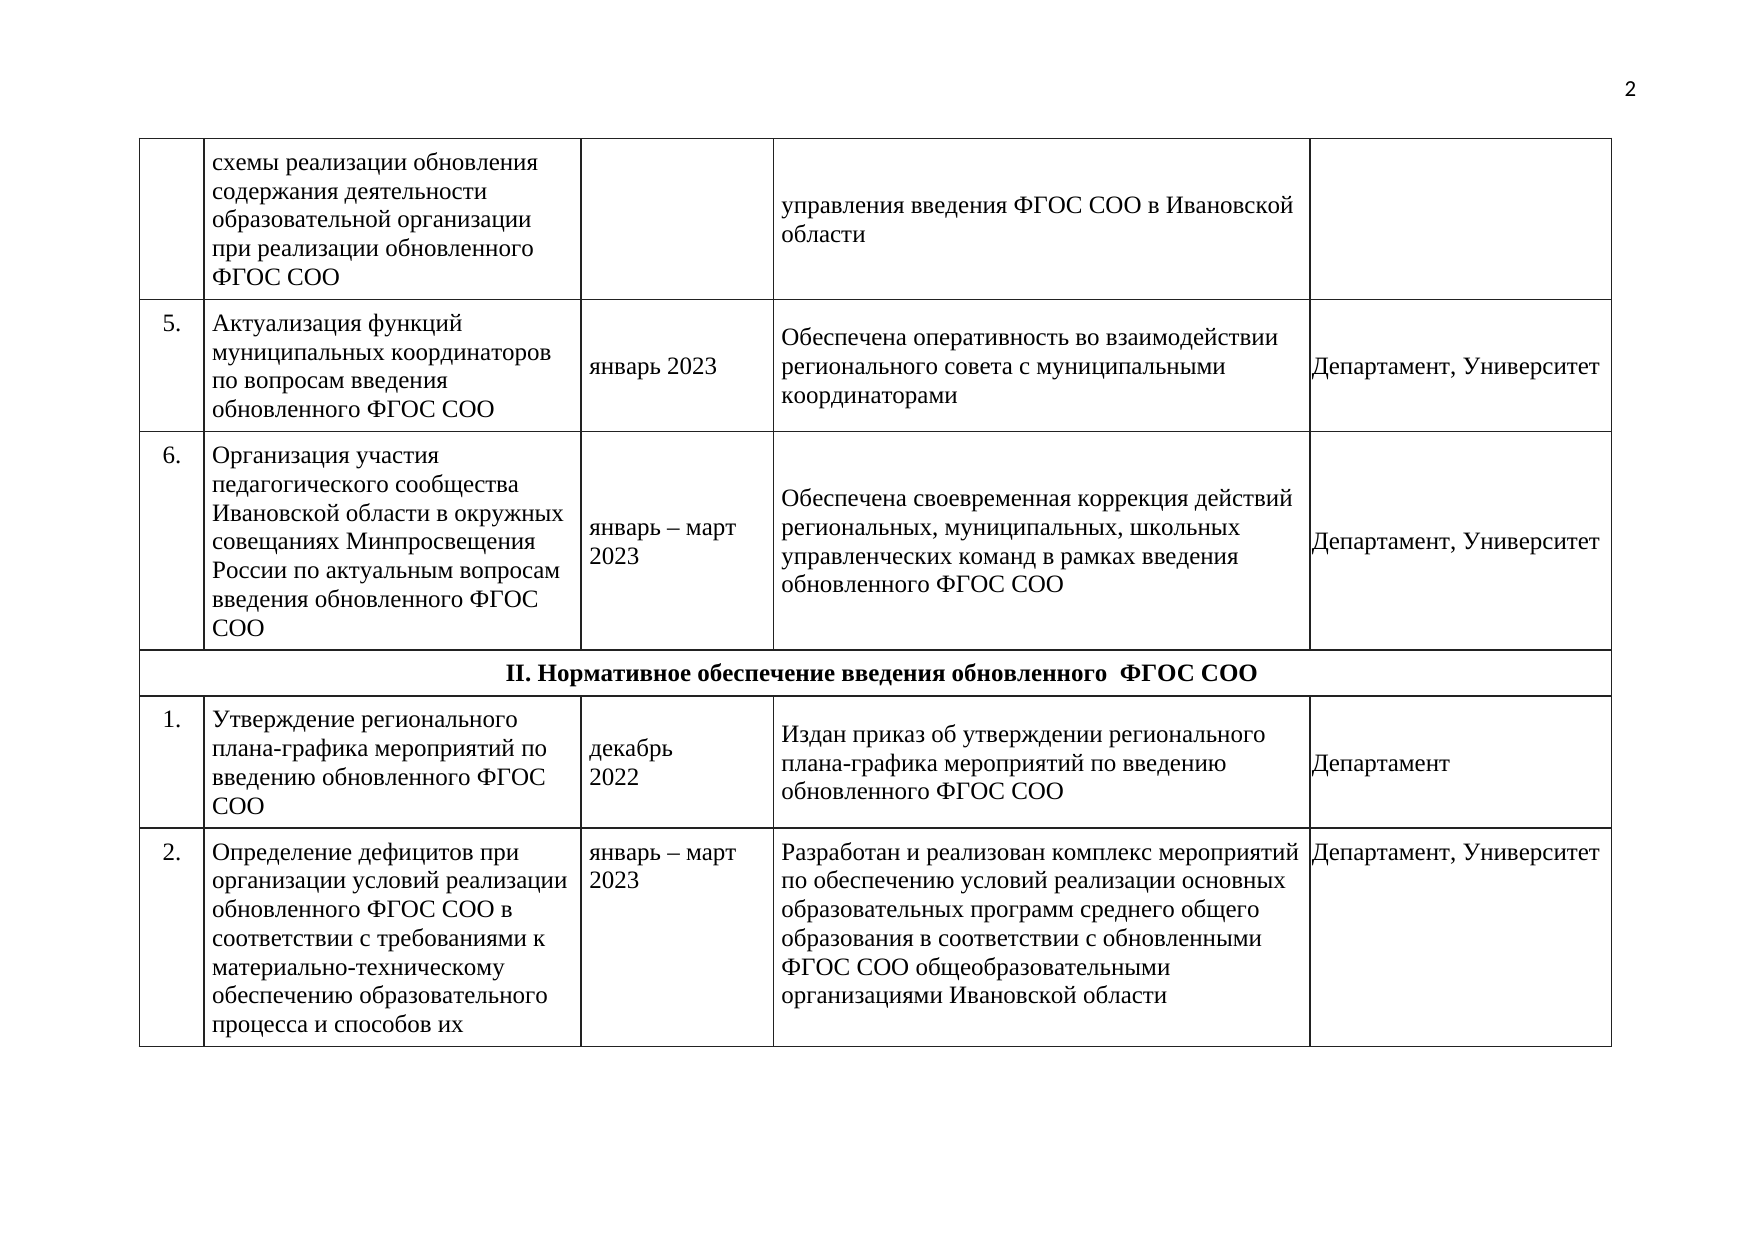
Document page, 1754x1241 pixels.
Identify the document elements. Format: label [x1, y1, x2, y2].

table_header [117, 130, 1634, 1055]
